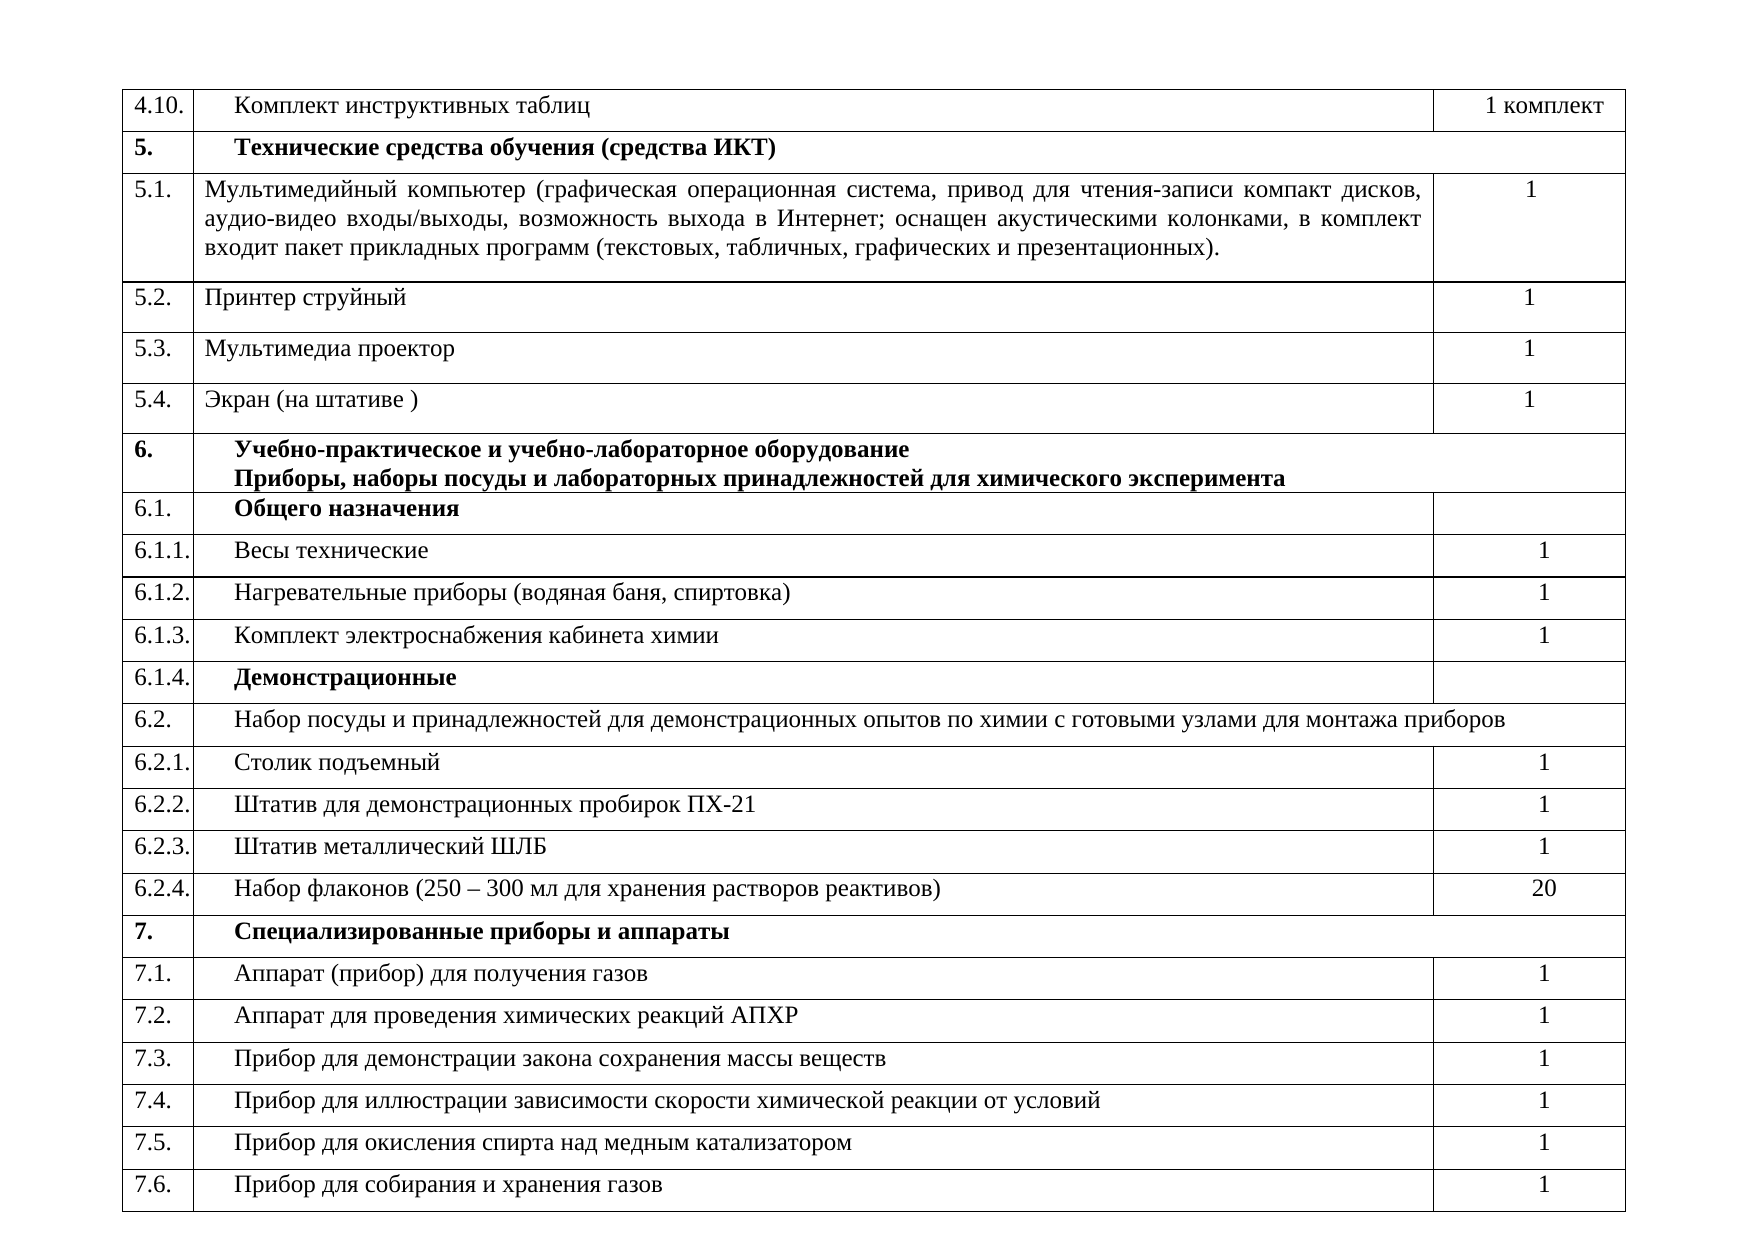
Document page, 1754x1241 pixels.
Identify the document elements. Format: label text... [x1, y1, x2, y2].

table_cell [123, 1043, 193, 1084]
table_cell [123, 384, 193, 433]
table_cell 1 [1434, 535, 1625, 576]
table_cell [123, 132, 193, 173]
table_cell Аппарат для проведения химических реакций АПХР [194, 1000, 1433, 1042]
table_cell [123, 831, 193, 872]
table_cell [123, 174, 193, 281]
table_cell 1 [1434, 174, 1625, 281]
table_cell [123, 283, 193, 332]
table_cell 1 комплект [1434, 90, 1625, 131]
table_cell Прибор для собирания и хранения газов [194, 1170, 1433, 1211]
table_cell Прибор для окисления спирта над медным катализатором [194, 1127, 1433, 1168]
table_cell 20 [1434, 874, 1625, 915]
table_cell [123, 333, 193, 383]
table_cell Прибор для иллюстрации зависимости скорости химической реакции от условий [194, 1085, 1433, 1126]
table_cell 1 [1434, 789, 1625, 830]
table_cell [123, 916, 193, 957]
table_cell [123, 704, 193, 746]
table_cell [123, 958, 193, 999]
table_cell [123, 789, 193, 830]
table_cell 1 [1434, 1000, 1625, 1042]
table_cell Комплект электроснабжения кабинета химии [194, 620, 1433, 661]
table_cell 1 [1434, 384, 1625, 433]
table_cell Экран (на штативе ) [194, 384, 1433, 433]
table_cell [123, 493, 193, 534]
table_cell [123, 90, 193, 131]
table_cell 1 [1434, 1127, 1625, 1168]
table_cell Нагревательные приборы (водяная баня, спиртовка) [194, 578, 1433, 619]
table_cell Мультимедиа проектор [194, 333, 1433, 383]
table_cell [123, 1170, 193, 1211]
table_cell [123, 874, 193, 915]
table_cell 1 [1434, 747, 1625, 788]
table_cell Общего назначения [194, 493, 1433, 534]
table_cell Принтер струйный [194, 283, 1433, 332]
table_cell [123, 1000, 193, 1042]
table_cell Весы технические [194, 535, 1433, 576]
table_cell [123, 535, 193, 576]
table_cell Столик подъемный [194, 747, 1433, 788]
table_cell [123, 747, 193, 788]
table_cell 1 [1434, 578, 1625, 619]
table_cell 1 [1434, 1170, 1625, 1211]
table_cell Специализированные приборы и аппараты [194, 916, 1625, 957]
table_cell [123, 578, 193, 619]
table_cell 1 [1434, 1043, 1625, 1084]
table_cell [123, 1085, 193, 1126]
table_cell [123, 662, 193, 703]
table_cell Набор флаконов (250 – 300 мл для хранения растворов реактивов) [194, 874, 1433, 915]
table_cell 1 [1434, 1085, 1625, 1126]
table_cell Набор посуды и принадлежностей для демонстрационных опытов по химии с готовыми узлами для монтажа приборов [194, 704, 1625, 746]
table_cell [123, 434, 193, 492]
table_cell Технические средства обучения (средства ИКТ) [194, 132, 1625, 173]
table_cell Штатив для демонстрационных пробирок ПХ-21 [194, 789, 1433, 830]
table_cell [1434, 662, 1625, 703]
table_cell Штатив металлический ШЛБ [194, 831, 1433, 872]
table_cell Аппарат (прибор) для получения газов [194, 958, 1433, 999]
table_cell 1 [1434, 958, 1625, 999]
table_cell [123, 1127, 193, 1168]
table_cell Комплект инструктивных таблиц [194, 90, 1433, 131]
table_cell 1 [1434, 620, 1625, 661]
table_cell 1 [1434, 831, 1625, 872]
table_cell Учебно-практическое и учебно-лабораторное оборудование Приборы, наборы посуды и лабораторных принадлежностей для химического эксперимента [194, 434, 1625, 492]
table_cell [123, 620, 193, 661]
table_cell 1 [1434, 333, 1625, 383]
table_cell Демонстрационные [194, 662, 1433, 703]
table_cell 1 [1434, 283, 1625, 332]
table_cell [1434, 493, 1625, 534]
table_cell Мультимедийный компьютер (графическая операционная система, привод для чтения-записи компакт дисков, аудио-видео входы/выходы, возможность выхода в Интернет; оснащен акустическими колонками, в комплект входит пакет прикладных программ (текстовых, табличных, графических и презентационных). [194, 174, 1433, 281]
table_cell Прибор для демонстрации закона сохранения массы веществ [194, 1043, 1433, 1084]
